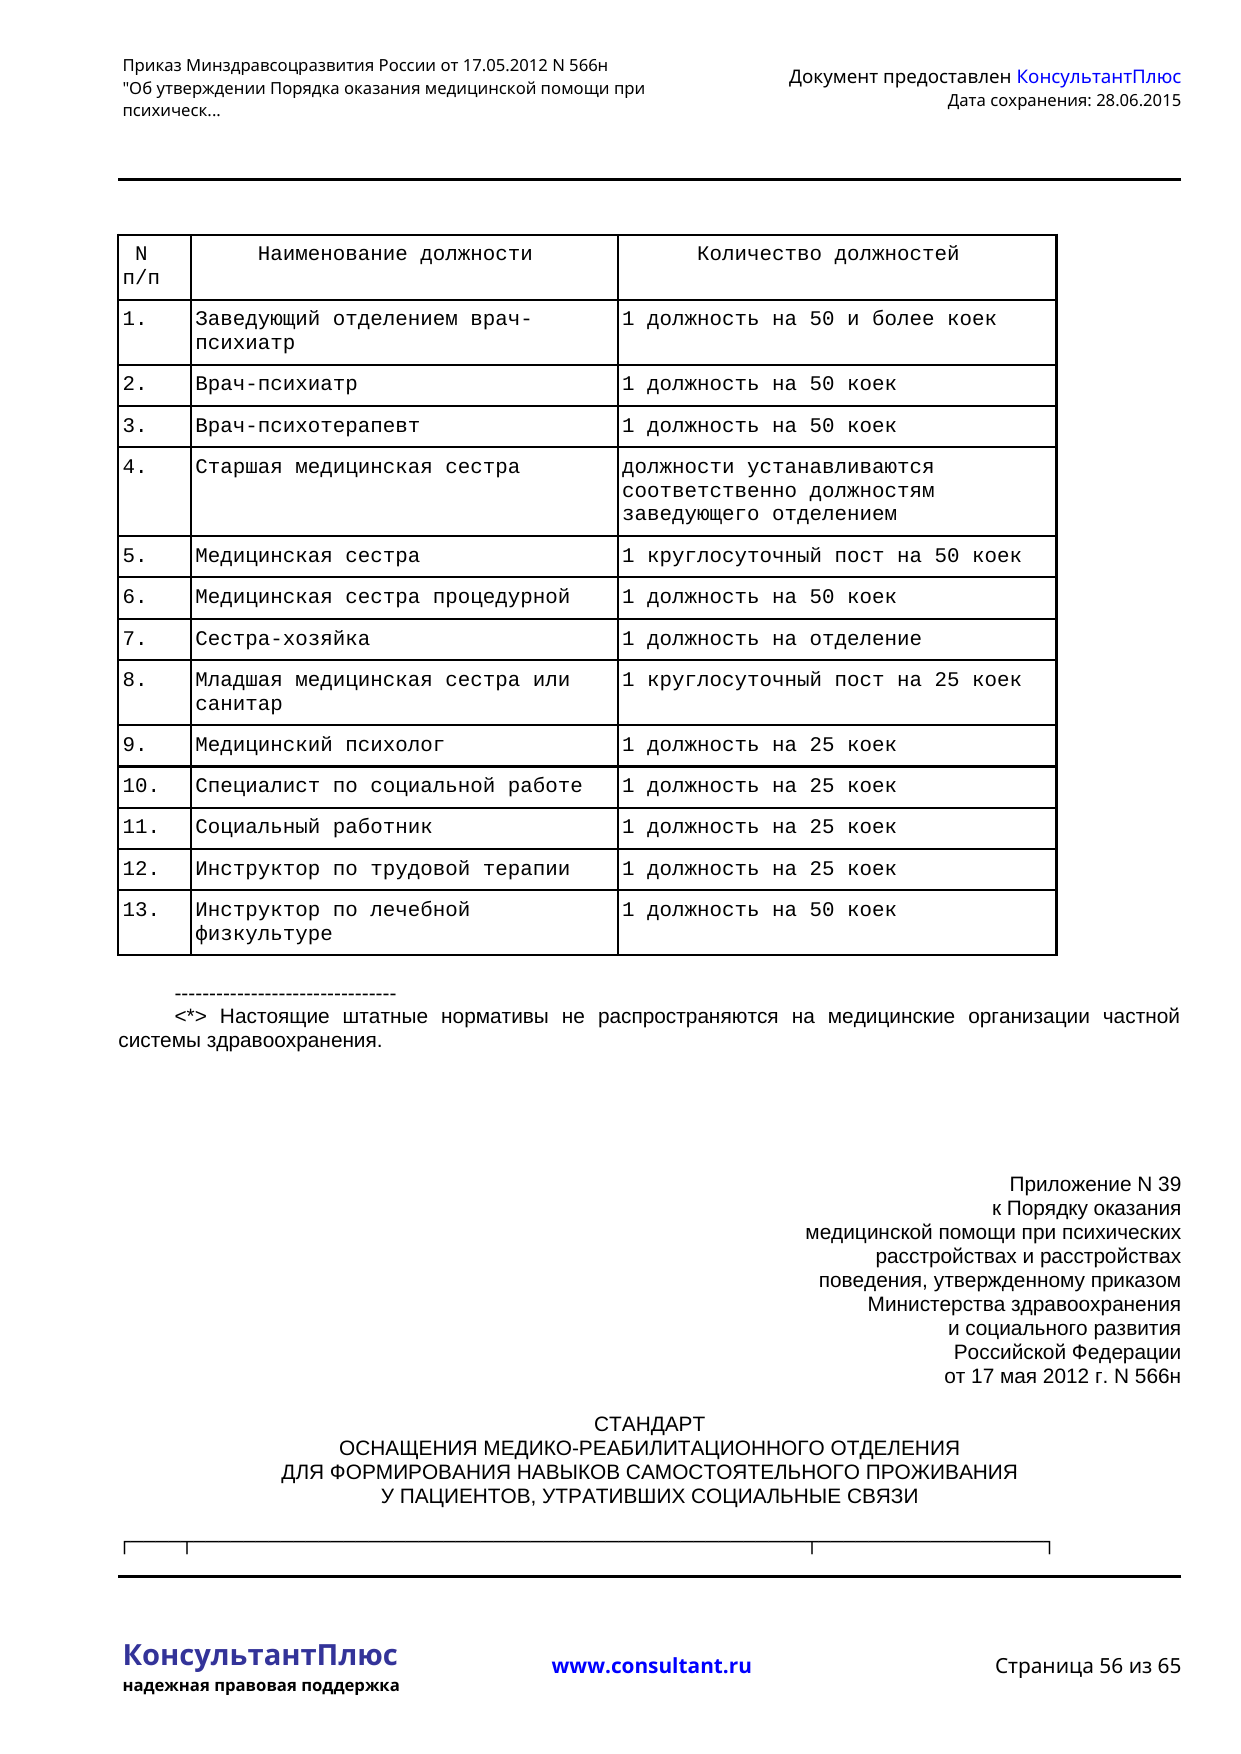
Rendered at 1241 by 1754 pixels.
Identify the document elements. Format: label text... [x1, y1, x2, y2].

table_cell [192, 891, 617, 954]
text медицинской помощи при психических [118, 1220, 1181, 1244]
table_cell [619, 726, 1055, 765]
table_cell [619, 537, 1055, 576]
text ┌────┬─────────────────────────────────────────────────┬──────────────────┐ [118, 1531, 1181, 1555]
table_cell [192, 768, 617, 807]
text ОСНАЩЕНИЯ МЕДИКО-РЕАБИЛИТАЦИОННОГО ОТДЕЛЕНИЯ [118, 1436, 1181, 1459]
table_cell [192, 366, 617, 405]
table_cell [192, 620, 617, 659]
text и социального развития [118, 1316, 1181, 1340]
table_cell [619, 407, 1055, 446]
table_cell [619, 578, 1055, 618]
text Министерства здравоохранения [118, 1292, 1181, 1316]
text расстройствах и расстройствах [118, 1244, 1181, 1268]
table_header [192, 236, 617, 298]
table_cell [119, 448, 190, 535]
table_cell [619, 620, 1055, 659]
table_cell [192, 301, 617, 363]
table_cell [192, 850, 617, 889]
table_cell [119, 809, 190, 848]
text ДЛЯ ФОРМИРОВАНИЯ НАВЫКОВ САМОСТОЯТЕЛЬНОГО ПРОЖИВАНИЯ [118, 1459, 1181, 1483]
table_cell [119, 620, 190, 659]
text У ПАЦИЕНТОВ, УТРАТИВШИХ СОЦИАЛЬНЫЕ СВЯЗИ [118, 1483, 1181, 1507]
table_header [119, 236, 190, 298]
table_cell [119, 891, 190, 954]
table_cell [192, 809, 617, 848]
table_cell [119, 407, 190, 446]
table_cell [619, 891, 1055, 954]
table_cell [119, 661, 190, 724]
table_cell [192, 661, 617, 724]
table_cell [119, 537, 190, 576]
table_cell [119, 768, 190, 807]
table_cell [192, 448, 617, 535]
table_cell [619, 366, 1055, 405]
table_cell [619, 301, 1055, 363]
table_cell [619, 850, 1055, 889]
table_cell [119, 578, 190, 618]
text -------------------------------- [118, 980, 1181, 1004]
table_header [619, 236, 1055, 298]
text СТАНДАРТ [118, 1412, 1181, 1436]
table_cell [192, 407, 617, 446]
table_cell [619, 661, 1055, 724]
text Приложение N 39 [118, 1172, 1181, 1196]
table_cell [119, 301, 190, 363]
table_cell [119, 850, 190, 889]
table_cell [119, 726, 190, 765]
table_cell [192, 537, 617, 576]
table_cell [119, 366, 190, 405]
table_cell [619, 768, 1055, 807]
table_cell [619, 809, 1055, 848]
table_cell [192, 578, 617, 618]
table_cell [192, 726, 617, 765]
text <*> Настоящие штатные нормативы не распространяются на медицинские организации частной системы здравоохранения. [118, 1004, 1181, 1052]
text к Порядку оказания [118, 1196, 1181, 1220]
text Российской Федерации [118, 1340, 1181, 1364]
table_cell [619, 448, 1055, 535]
text от 17 мая 2012 г. N 566н [118, 1364, 1181, 1388]
text поведения, утвержденному приказом [118, 1268, 1181, 1292]
